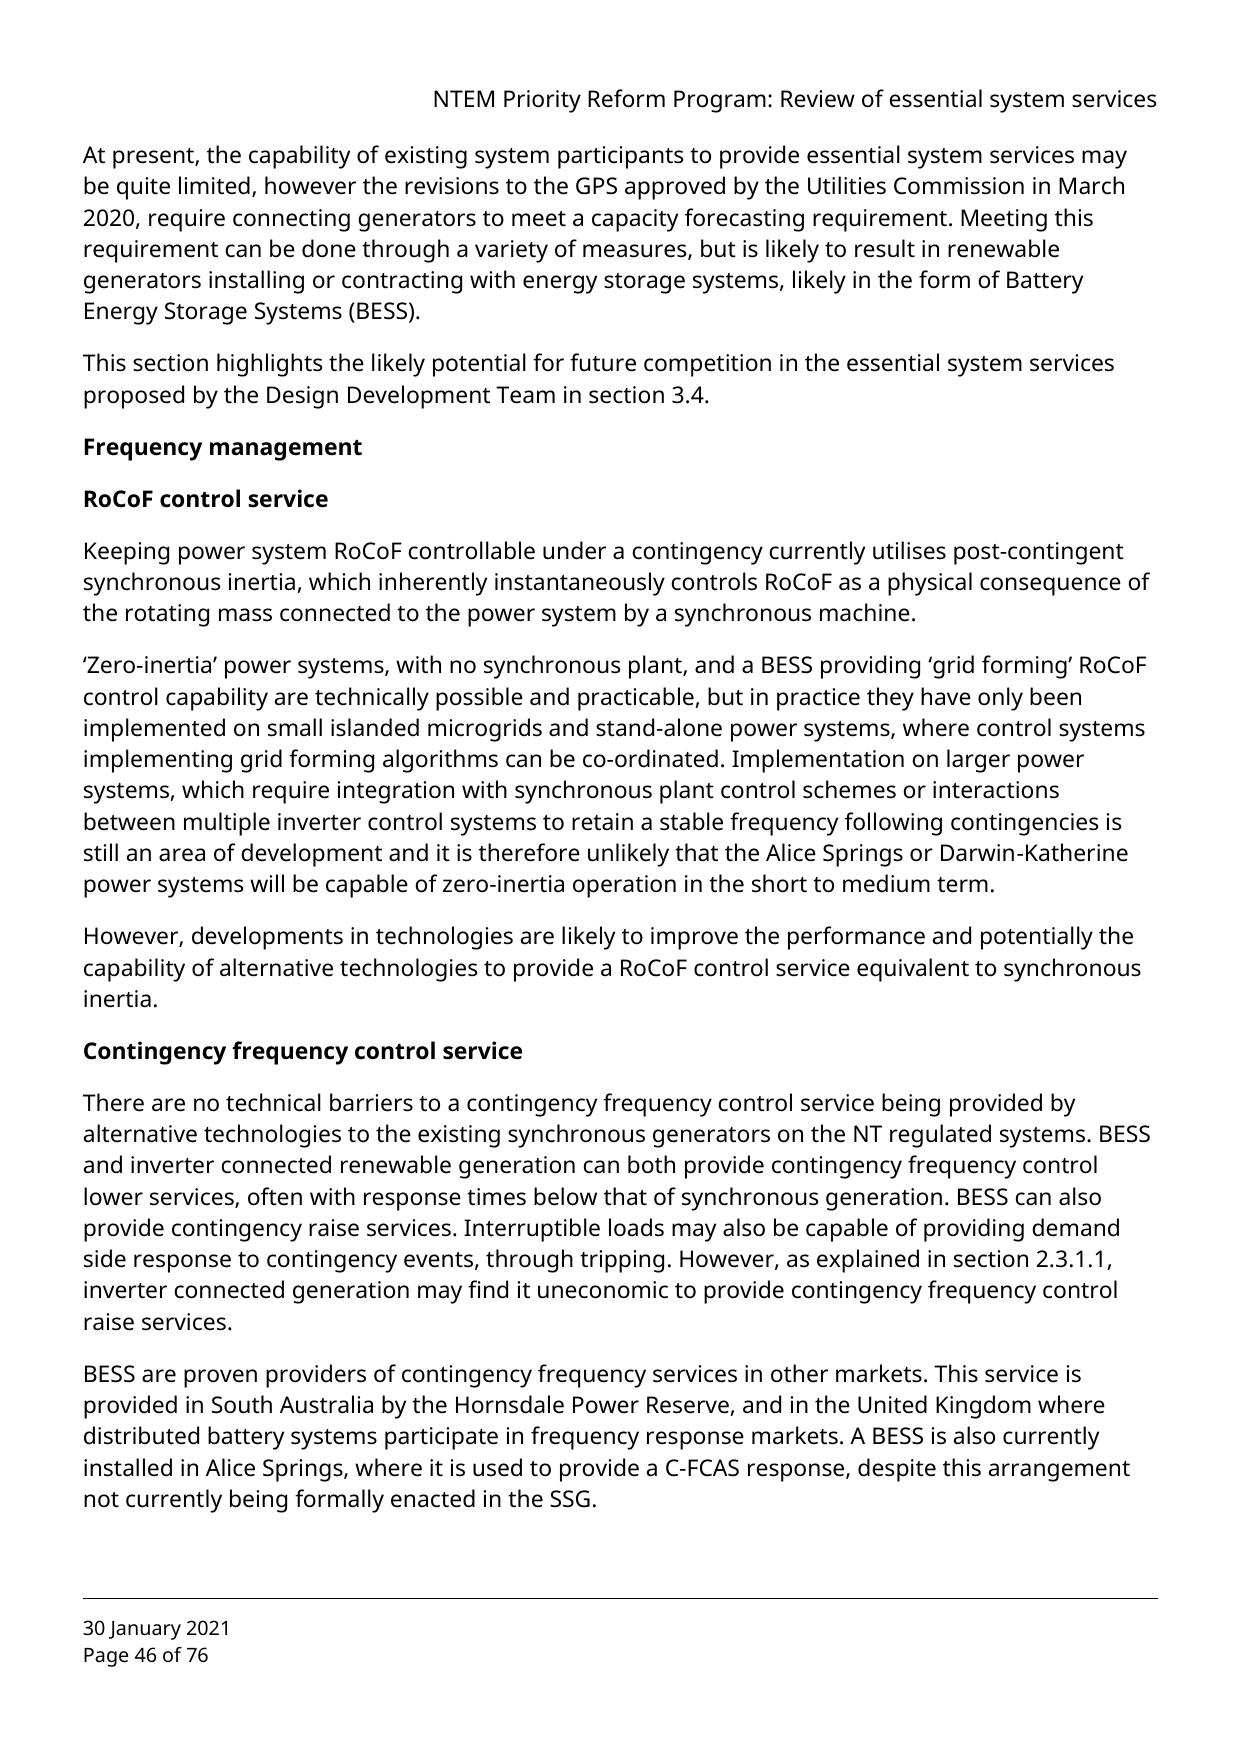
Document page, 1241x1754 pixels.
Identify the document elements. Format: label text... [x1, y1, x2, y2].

subtitle Contingency frequency control service [83, 1035, 1157, 1066]
subtitle RoCoF control service [83, 483, 1157, 514]
text However, developments in technologies are likely to improve the performance and potentially the capability of alternative technologies to provide a RoCoF control service equivalent to synchronous inertia. [83, 920, 1157, 1014]
text There are no technical barriers to a contingency frequency control service being provided by alternative technologies to the existing synchronous generators on the NT regulated systems. BESS and inverter connected renewable generation can both provide contingency frequency control lower services, often with response times below that of synchronous generation. BESS can also provide contingency raise services. Interruptible loads may also be capable of providing demand side response to contingency events, through tripping. However, as explained in section 2.3.1.1, inverter connected generation may find it uneconomic to provide contingency frequency control raise services. [83, 1087, 1157, 1337]
text This section highlights the likely potential for future competition in the essential system services proposed by the Design Development Team in section 3.4. [83, 347, 1157, 410]
text BESS are proven providers of contingency frequency services in other markets. This service is provided in South Australia by the Hornsdale Power Reserve, and in the United Kingdom where distributed battery systems participate in frequency response markets. A BESS is also currently installed in Alice Springs, where it is used to provide a C-FCAS response, despite this arrangement not currently being formally enacted in the SSG. [83, 1358, 1157, 1514]
subtitle Frequency management [83, 431, 1157, 462]
text Keeping power system RoCoF controllable under a contingency currently utilises post-contingent synchronous inertia, which inherently instantaneously controls RoCoF as a physical consequence of the rotating mass connected to the power system by a synchronous machine. [83, 535, 1157, 628]
text ‘Zero-inertia’ power systems, with no synchronous plant, and a BESS providing ‘grid forming’ RoCoF control capability are technically possible and practicable, but in practice they have only been implemented on small islanded microgrids and stand-alone power systems, where control systems implementing grid forming algorithms can be co-ordinated. Implementation on larger power systems, which require integration with synchronous plant control schemes or interactions between multiple inverter control systems to retain a stable frequency following contingencies is still an area of development and it is therefore unlikely that the Alice Springs or Darwin-Katherine power systems will be capable of zero-inertia operation in the short to medium term. [83, 649, 1157, 899]
text At present, the capability of existing system participants to provide essential system services may be quite limited, however the revisions to the GPS approved by the Utilities Commission in March 2020, require connecting generators to meet a capacity forecasting requirement. Meeting this requirement can be done through a variety of measures, but is likely to result in renewable generators installing or contracting with energy storage systems, likely in the form of Battery Energy Storage Systems (BESS). [83, 139, 1157, 326]
